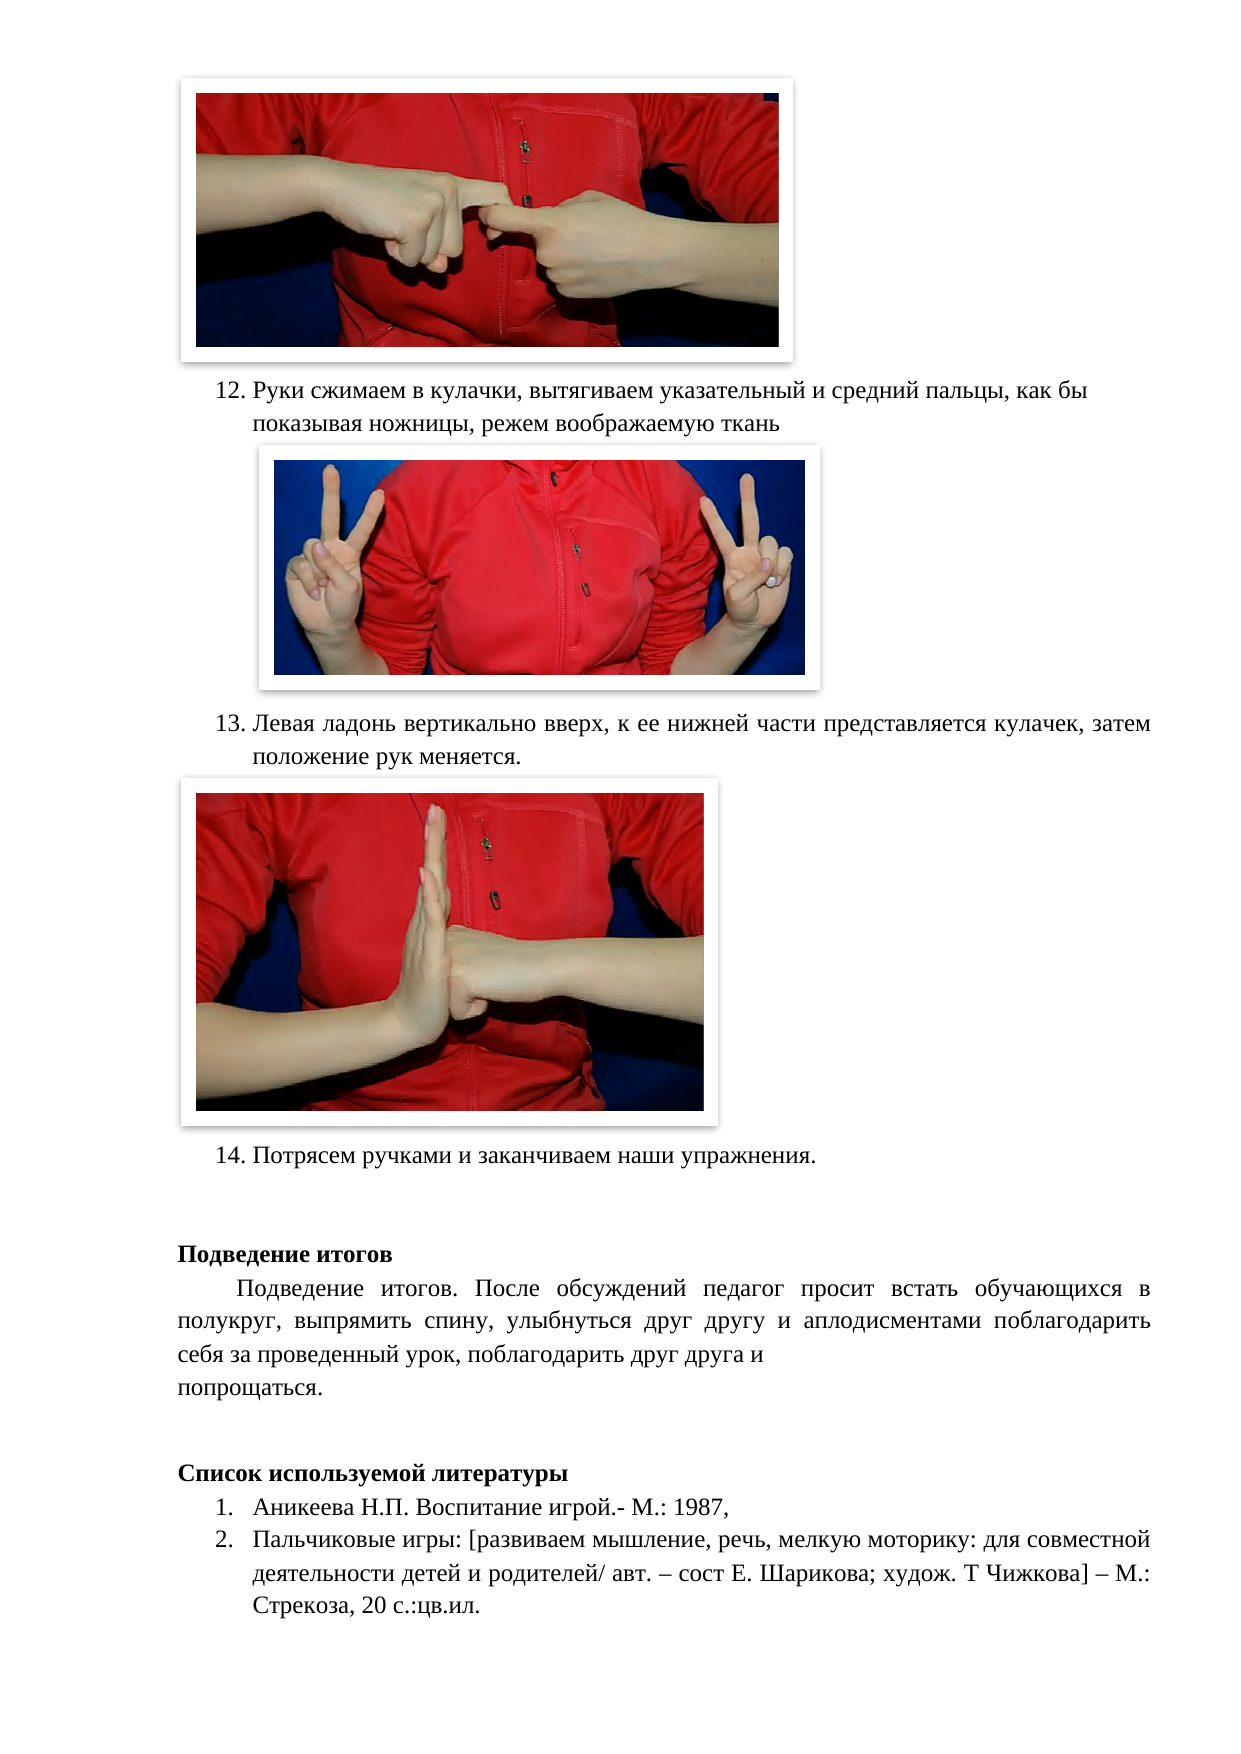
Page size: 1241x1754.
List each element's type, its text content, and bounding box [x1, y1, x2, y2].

picture [196, 93, 779, 347]
list Аникеева Н.П. Воспитание игрой.- М.: 1987, [215, 1492, 1152, 1520]
list Пальчиковые игры: [развиваем мышление, речь, мелкую моторику: для совместной деятельности детей и родителей/ авт. – сост Е. Шарикова; худож. Т Чижкова] – М.: Стрекоза, 20 с.:цв.ил. [215, 1524, 1152, 1619]
text Список используемой литературы [177, 1458, 1152, 1487]
text попрощаться. [177, 1372, 1152, 1400]
text Подведение итогов. После обсуждений педагог просит встать обучающихся в полукруг, выпрямить спину, улыбнуться друг другу и аплодисментами поблагодарить себя за проведенный урок, поблагодарить друг друга и [177, 1273, 1152, 1367]
picture [274, 460, 805, 675]
list Левая ладонь вертикально вверх, к ее нижней части представляется кулачек, затем положение рук меняется. [215, 708, 1152, 769]
list Потрясем ручками и заканчиваем наши упражнения. [215, 1141, 1152, 1169]
text Подведение итогов [177, 1239, 1152, 1268]
picture [196, 793, 704, 1111]
